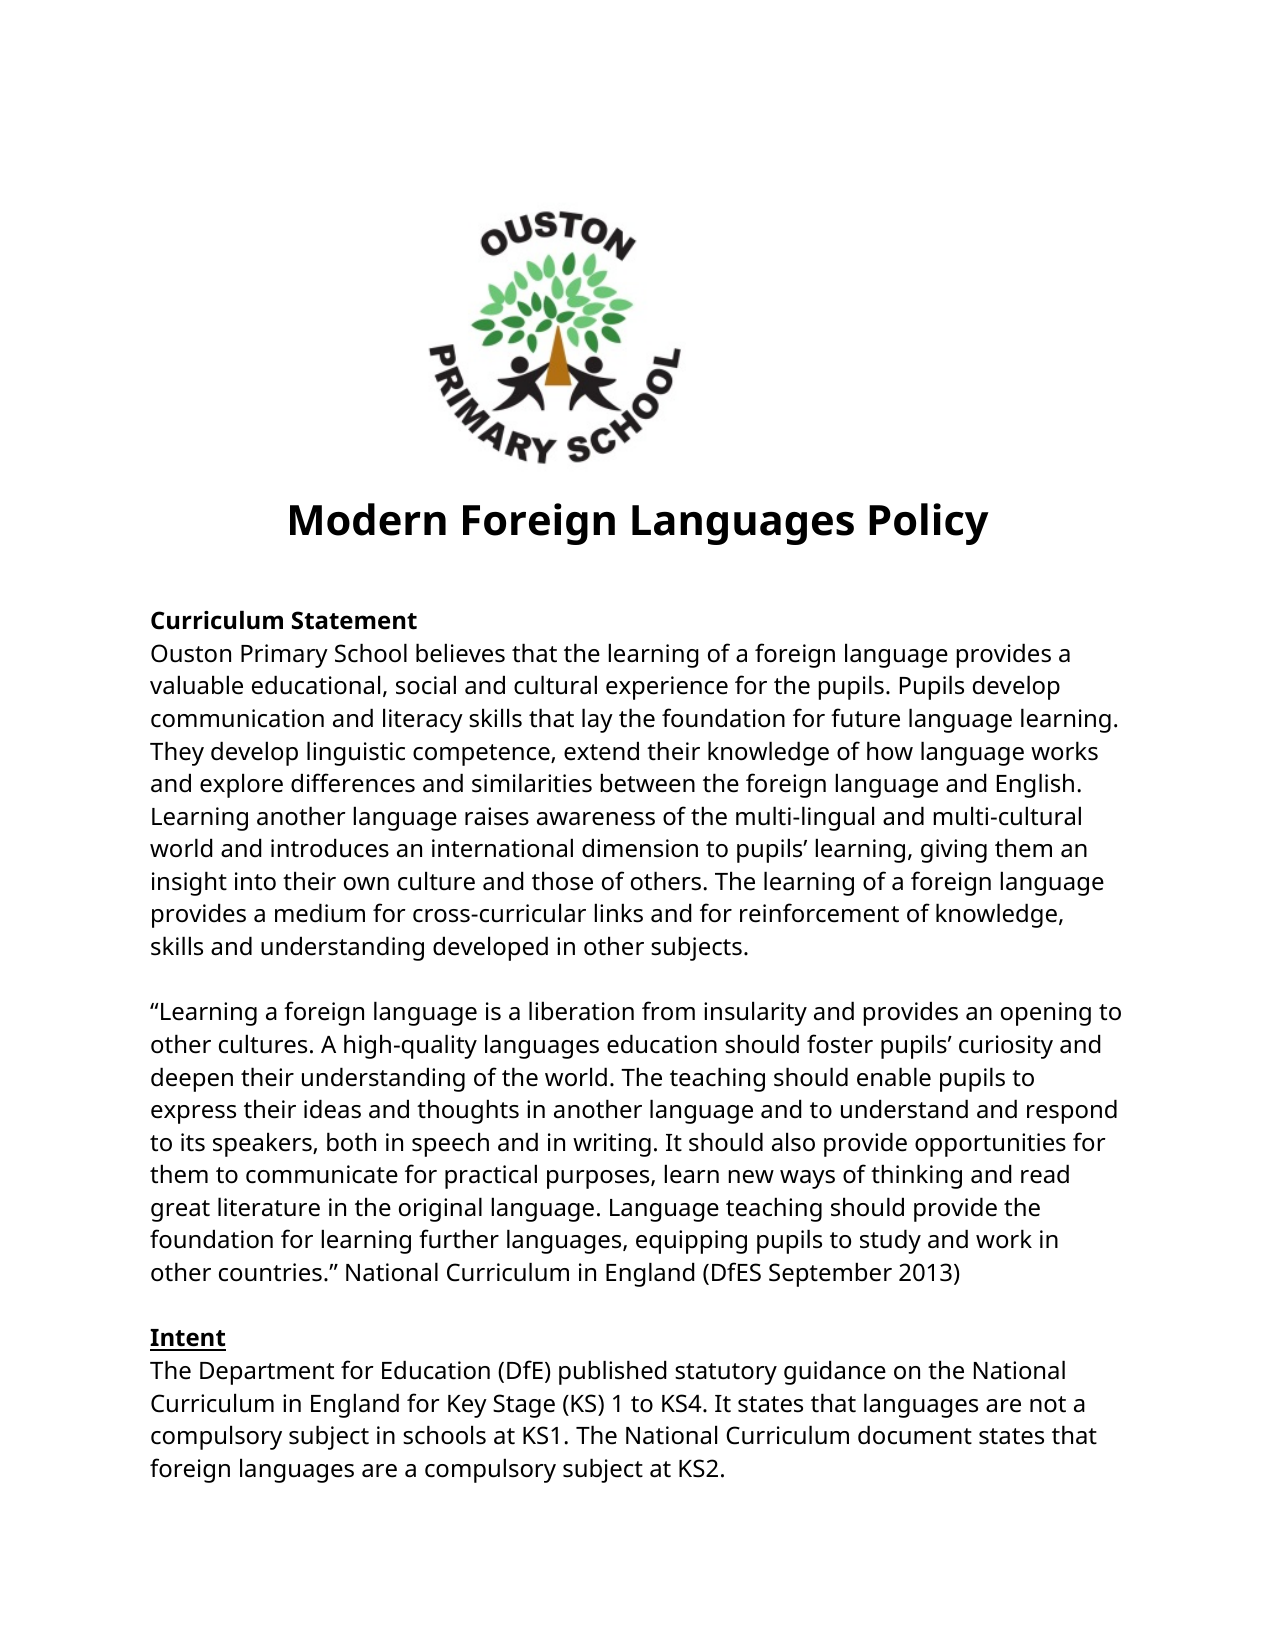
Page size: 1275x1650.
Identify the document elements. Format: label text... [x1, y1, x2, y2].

picture [409, 184, 707, 491]
text The Department for Education (DfE) published statutory guidance on the National Curriculum in England for Key Stage (KS) 1 to KS4. It states that languages are not a compulsory subject in schools at KS1. The National Curriculum document states that foreign languages are a compulsory subject at KS2. [150, 1354, 1125, 1484]
text Intent [150, 1321, 1125, 1354]
text Curriculum Statement [150, 604, 1125, 636]
text Ouston Primary School believes that the learning of a foreign language provides a valuable educational, social and cultural experience for the pupils. Pupils develop communication and literacy skills that lay the foundation for future language learning. They develop linguistic competence, extend their knowledge of how language works and explore differences and similarities between the foreign language and English. Learning another language raises awareness of the multi-lingual and multi-cultural world and introduces an international dimension to pupils’ learning, giving them an insight into their own culture and those of others. The learning of a foreign language provides a medium for cross-curricular links and for reinforcement of knowledge, skills and understanding developed in other subjects. [150, 636, 1125, 962]
text Modern Foreign Languages Policy [150, 490, 1125, 547]
text “Learning a foreign language is a liberation from insularity and provides an opening to other cultures. A high-quality languages education should foster pupils’ curiosity and deepen their understanding of the world. The teaching should enable pupils to express their ideas and thoughts in another language and to understand and respond to its speakers, both in speech and in writing. It should also provide opportunities for them to communicate for practical purposes, learn new ways of thinking and read great literature in the original language. Language teaching should provide the foundation for learning further languages, equipping pupils to study and work in other countries.” National Curriculum in England (DfES September 2013) [150, 995, 1125, 1288]
